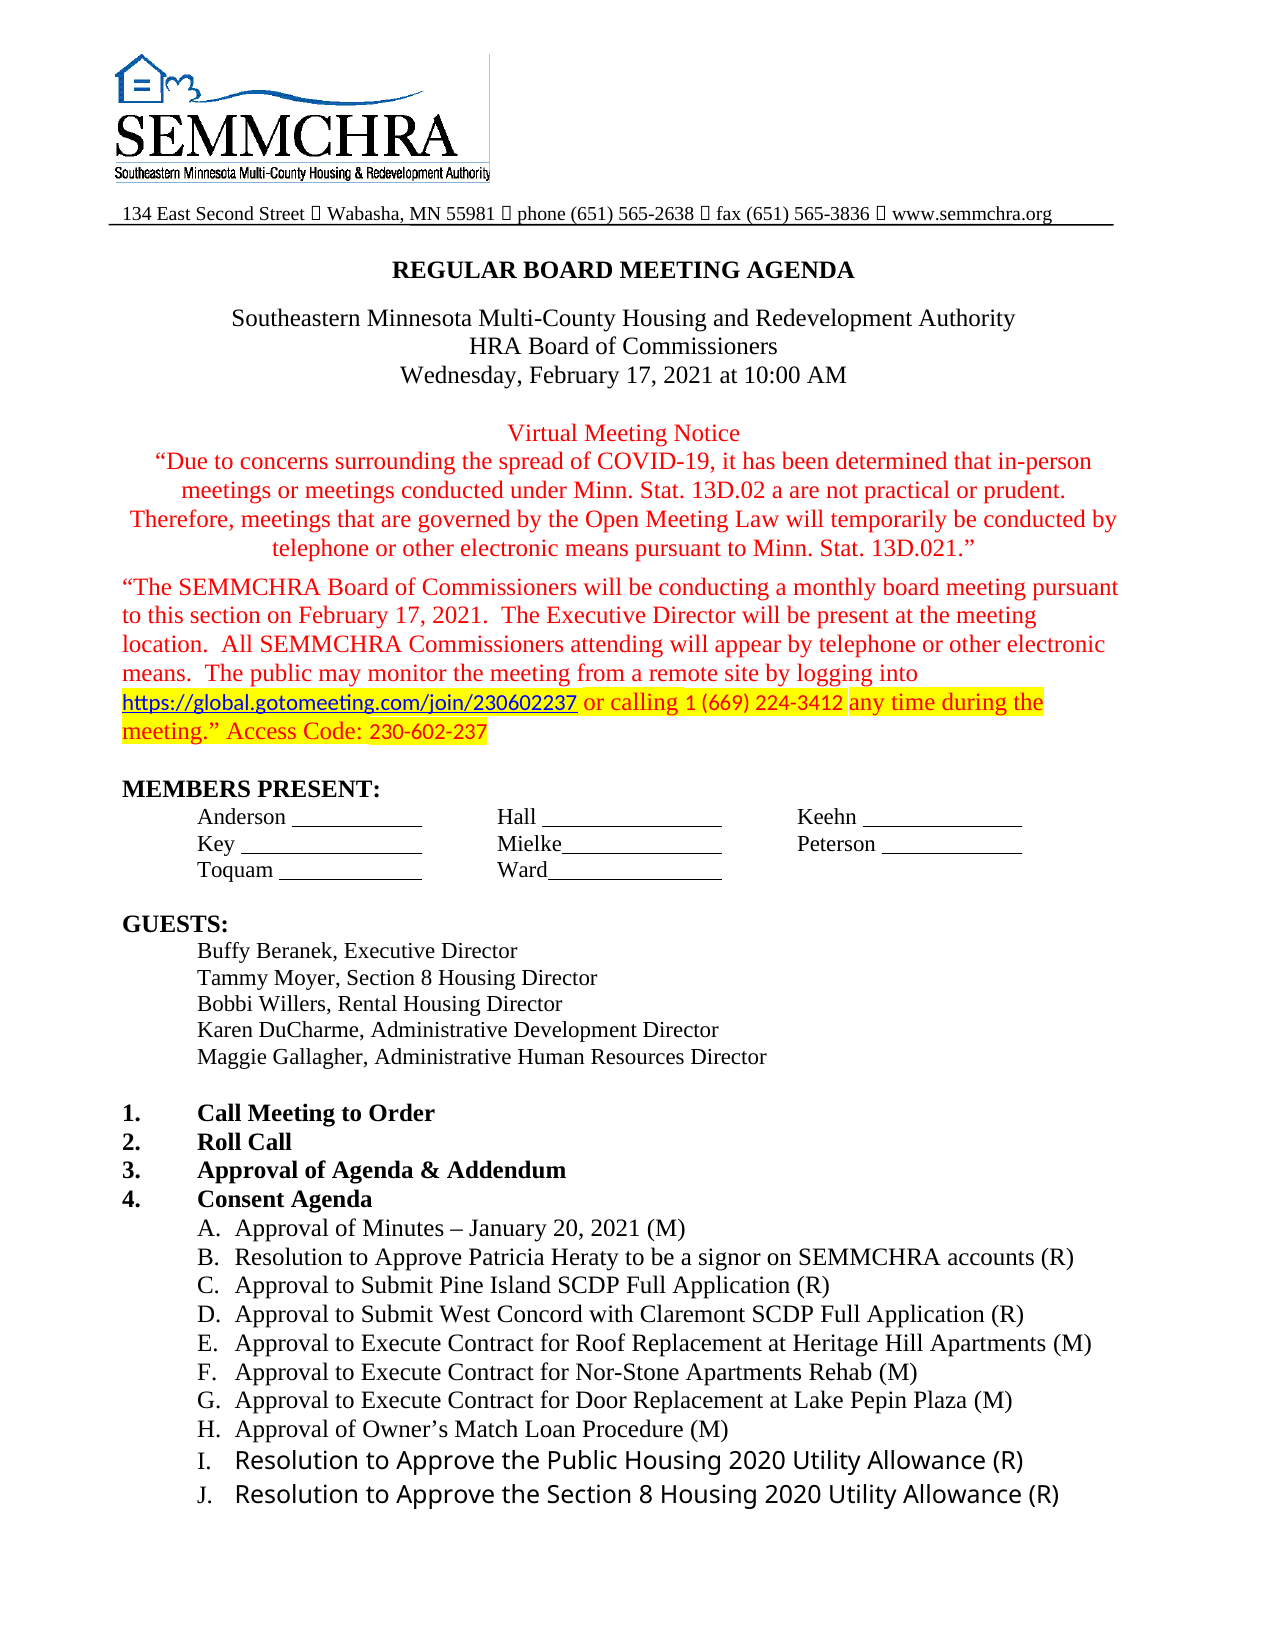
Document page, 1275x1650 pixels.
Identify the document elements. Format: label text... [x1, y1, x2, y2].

list Approval of Agenda & Addendum [122, 1155, 1125, 1184]
text Key Mielke Peterson Toquam Ward [122, 829, 1125, 882]
list Resolution to Approve Patricia Heraty to be a signor on SEMMCHRA accounts (R) [197, 1242, 1125, 1270]
text Buffy Beranek, Executive Director [122, 937, 1125, 964]
text REGULAR BOARD MEETING AGENDA [122, 255, 1125, 283]
text MEMBERS PRESENT: [122, 774, 1125, 803]
text Wednesday, February 17, 2021 at 10:00 AM [122, 360, 1125, 418]
text Anderson Hall Keehn [122, 803, 1125, 829]
list Call Meeting to Order [122, 1098, 1125, 1127]
list Resolution to Approve the Section 8 Housing 2020 Utility Allowance (R) [197, 1477, 1125, 1511]
text 134 East Second Street  Wabasha, MN 55981  phone (651) 565-2638  fax (651) 565-3836  www.semmchra.org [28, 200, 1125, 227]
list Approval of Owner’s Match Loan Procedure (M) [197, 1414, 1125, 1443]
text “Due to concerns surrounding the spread of COVID-19, it has been determined that in-person meetings or meetings conducted under Minn. Stat. 13D.02 a are not practical or prudent. Therefore, meetings that are governed by the Open Meeting Law will temporarily be conducted by telephone or other electronic means pursuant to Minn. Stat. 13D.021.” [122, 446, 1125, 561]
list Approval to Execute Contract for Nor-Stone Apartments Rehab (M) [197, 1357, 1125, 1385]
text “The SEMMCHRA Board of Commissioners will be conducting a monthly board meeting pursuant to this section on February 17, 2021. The Executive Director will be present at the meeting location. All SEMMCHRA Commissioners attending will appear by telephone or other electronic means. The public may monitor the meeting from a remote site by logging into https://global.gotomeeting.com/join/230602237 or calling 1 (669) 224-3412 any time during the meeting.” Access Code: 230-602-237 [122, 572, 1125, 745]
text Maggie Gallagher, Administrative Human Resources Director [122, 1043, 1125, 1069]
list Resolution to Approve the Public Housing 2020 Utility Allowance (R) [197, 1443, 1125, 1477]
text GUESTS: [122, 909, 1125, 937]
text Tammy Moyer, Section 8 Housing Director [122, 964, 1125, 990]
text Bobbi Willers, Rental Housing Director [122, 990, 1125, 1016]
text HRA Board of Commissioners [122, 331, 1125, 360]
list Consent Agenda [122, 1184, 1125, 1213]
text Karen DuCharme, Administrative Development Director [122, 1016, 1125, 1043]
list Approval of Minutes – January 20, 2021 (M) [197, 1213, 1125, 1242]
list Approval to Execute Contract for Roof Replacement at Heritage Hill Apartments (M) [197, 1328, 1125, 1357]
list Approval to Execute Contract for Door Replacement at Lake Pepin Plaza (M) [197, 1385, 1125, 1414]
list Roll Call [122, 1127, 1125, 1155]
list Approval to Submit Pine Island SCDP Full Application (R) [197, 1270, 1125, 1299]
text Southeastern Minnesota Multi-County Housing and Redevelopment Authority [122, 303, 1125, 331]
list Approval to Submit West Concord with Claremont SCDP Full Application (R) [197, 1299, 1125, 1328]
text Virtual Meeting Notice [122, 418, 1125, 446]
